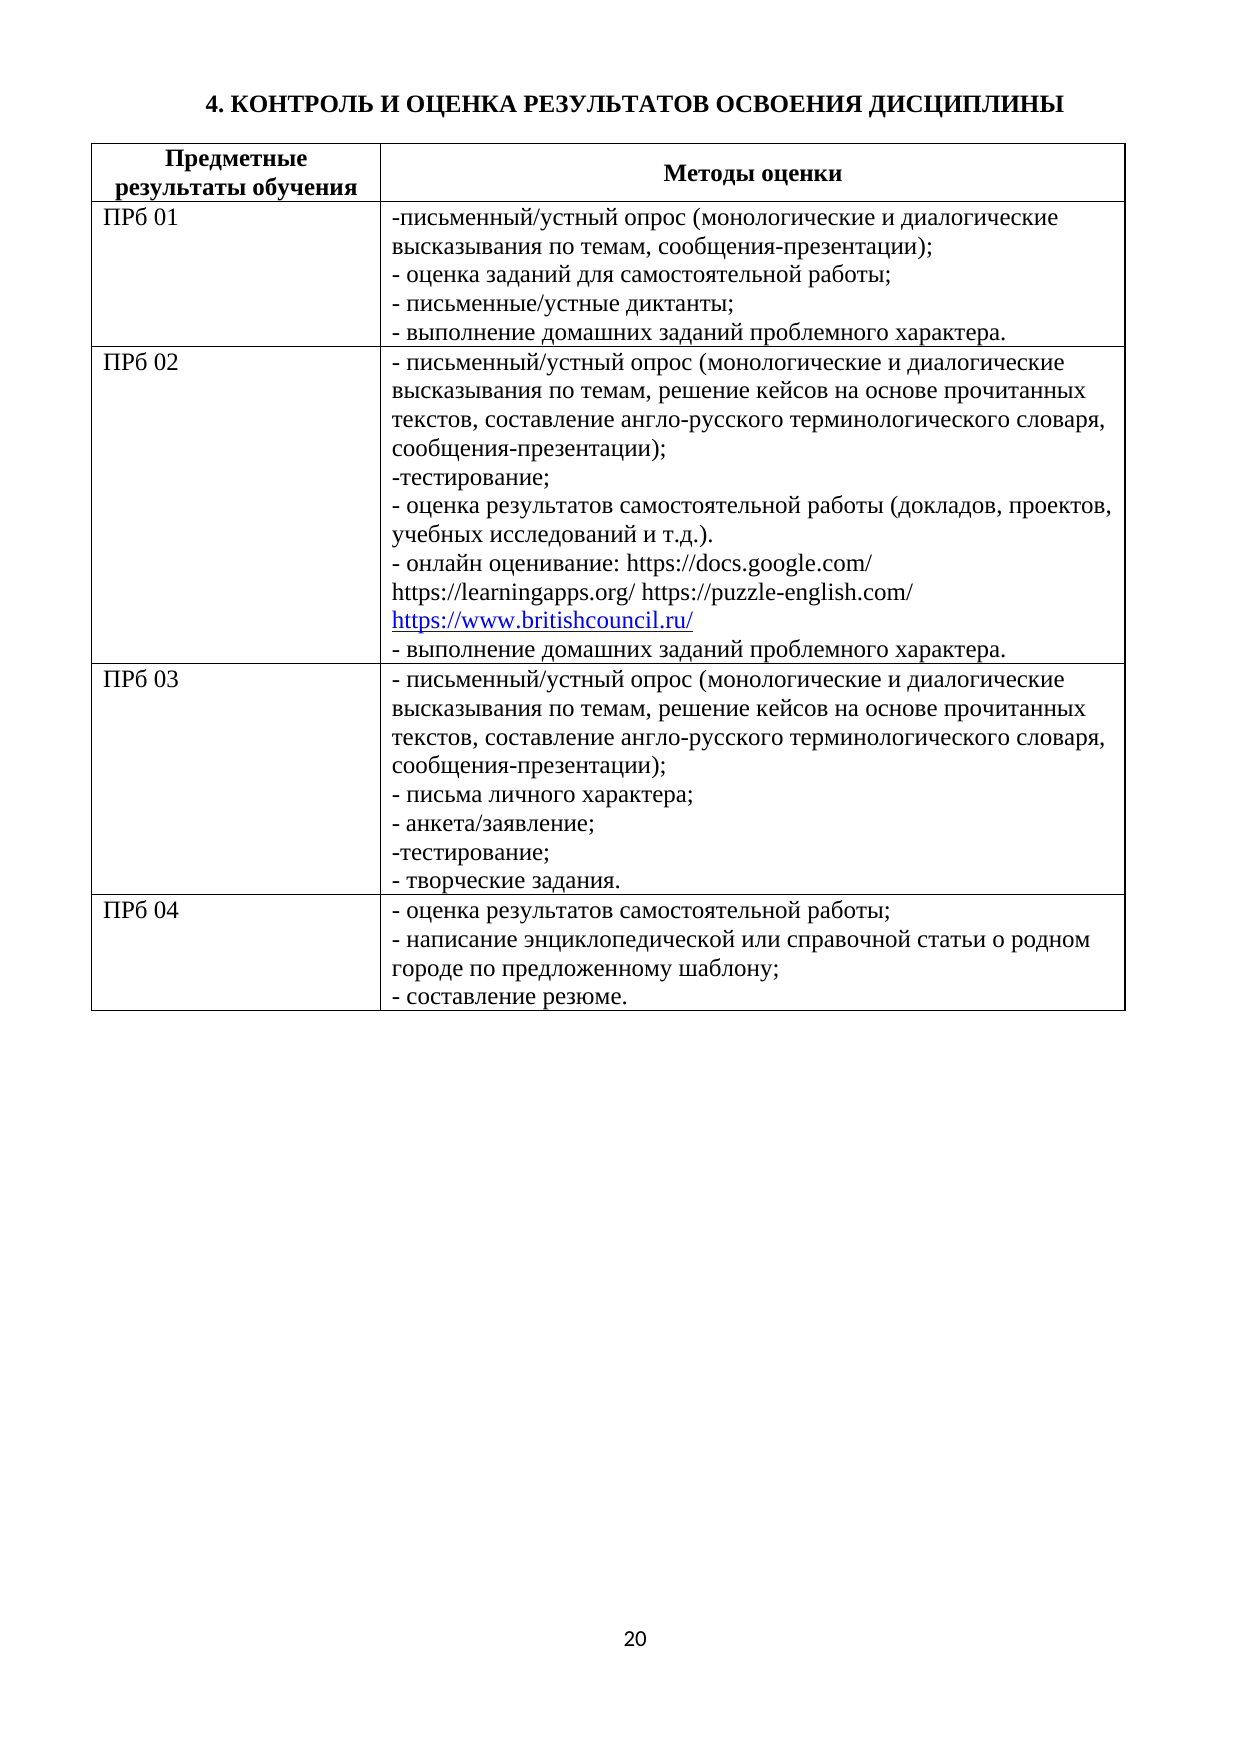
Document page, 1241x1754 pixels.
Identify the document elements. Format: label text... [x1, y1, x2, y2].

table_cell ПРб 04 [92, 895, 380, 1010]
table_cell ПРб 02 [92, 347, 380, 663]
text 4. КОНТРОЛЬ И ОЦЕНКА РЕЗУЛЬТАТОВ ОСВОЕНИЯ ДИСЦИПЛИНЫ [118, 89, 1152, 117]
table_header Предметные результаты обучения [92, 144, 380, 201]
table_cell - письменный/устный опрос (монологические и диалогические высказывания по темам, решение кейсов на основе прочитанных текстов, составление англо-русского терминологического словаря, сообщения-презентации); - письма личного характера; - анкета/заявление; -тестирование; - творческие задания. [381, 664, 1124, 894]
table_cell ПРб 03 [92, 664, 380, 894]
table_cell ПРб 01 [92, 202, 380, 346]
table_cell - письменный/устный опрос (монологические и диалогические высказывания по темам, решение кейсов на основе прочитанных текстов, составление англо-русского терминологического словаря, сообщения-презентации); -тестирование; - оценка результатов самостоятельной работы (докладов, проектов, учебных исследований и т.д.). - онлайн оценивание: https://docs.google.com/ https://learningapps.org/ https://puzzle-english.com/ https://www.britishcouncil.ru/ - выполнение домашних заданий проблемного характера. [381, 347, 1124, 663]
table_header Методы оценки [381, 144, 1124, 201]
table_cell - оценка результатов самостоятельной работы; - написание энциклопедической или справочной статьи о родном городе по предложенному шаблону; - составление резюме. [381, 895, 1124, 1010]
table_cell -письменный/устный опрос (монологические и диалогические высказывания по темам, сообщения-презентации); - оценка заданий для самостоятельной работы; - письменные/устные диктанты; - выполнение домашних заданий проблемного характера. [381, 202, 1124, 346]
